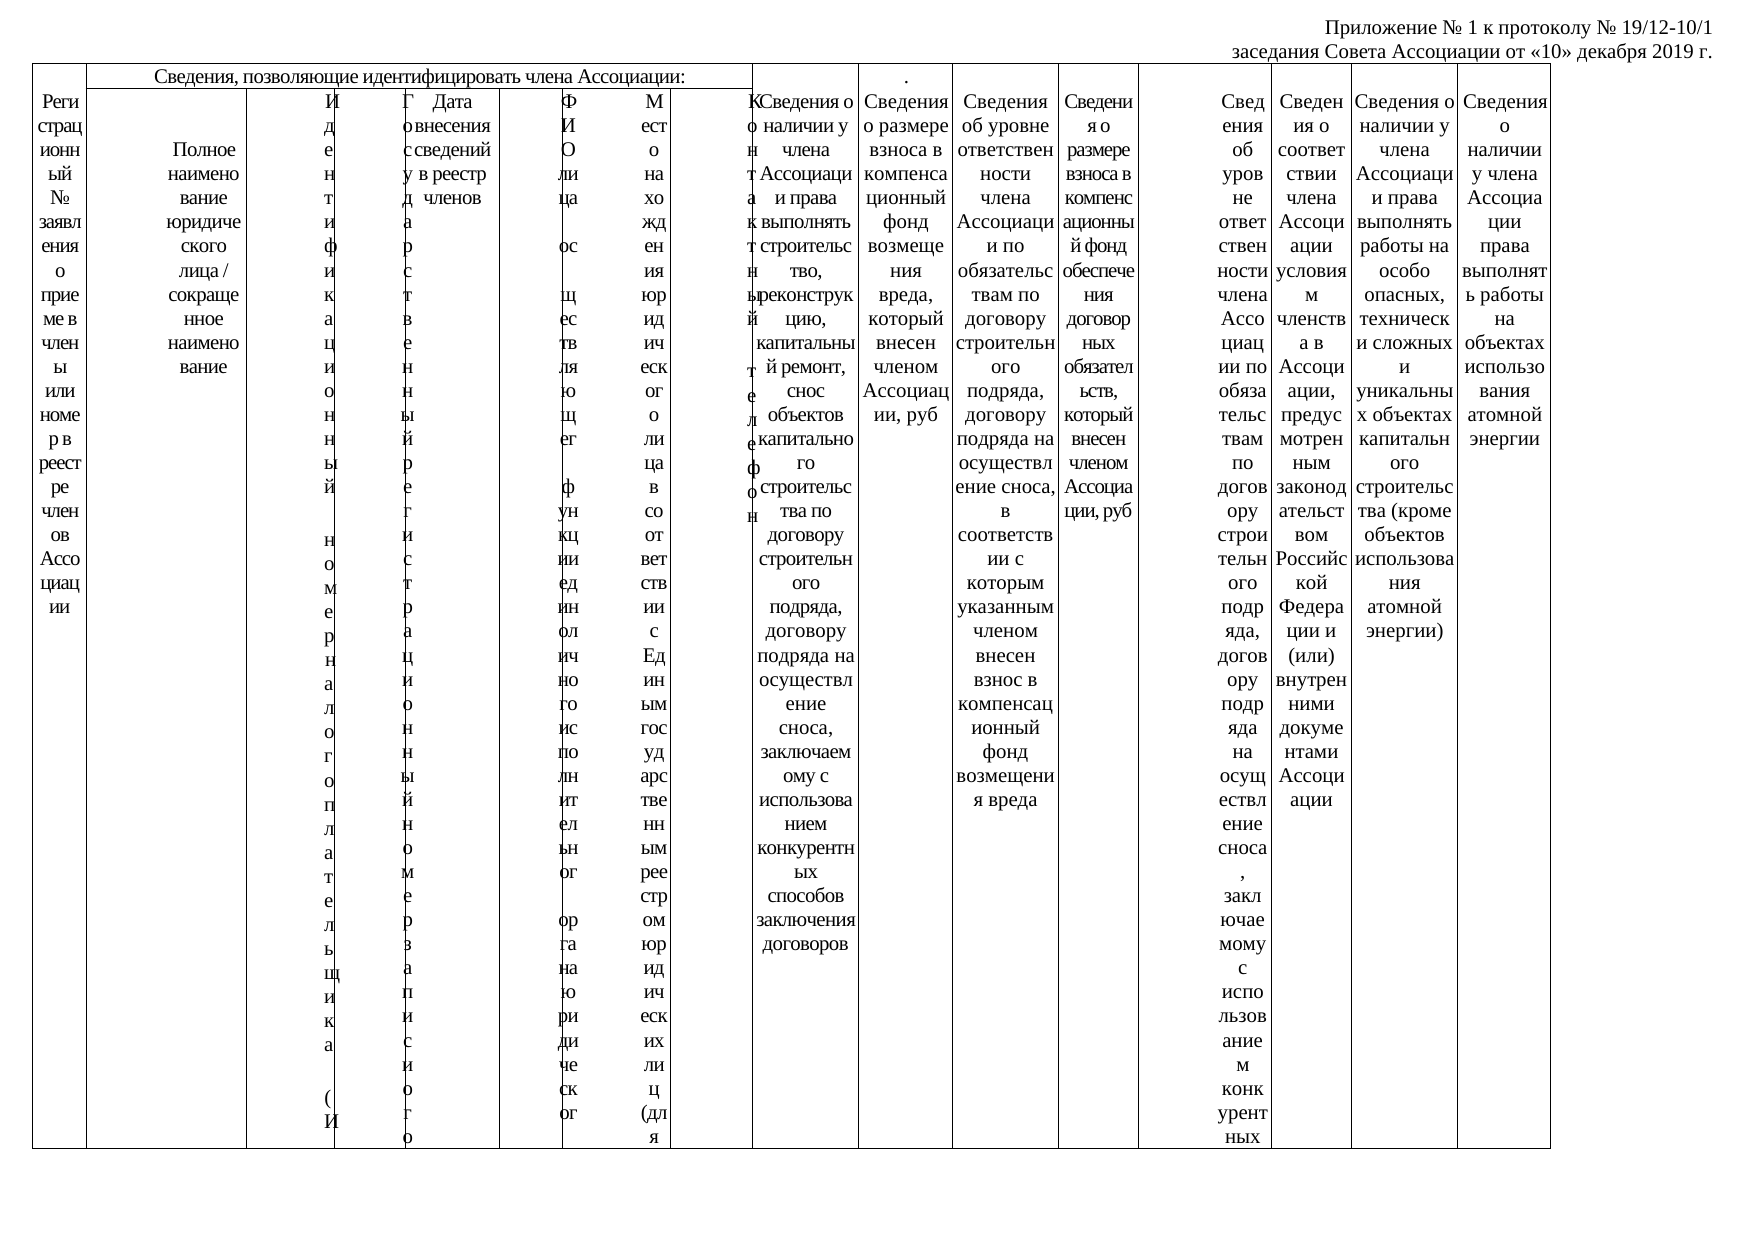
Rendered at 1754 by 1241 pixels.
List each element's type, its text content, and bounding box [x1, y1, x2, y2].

table_header [1272, 64, 1351, 88]
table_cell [1458, 88, 1550, 1148]
table_header [953, 64, 1058, 88]
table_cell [33, 88, 86, 1148]
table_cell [500, 89, 562, 1148]
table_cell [335, 89, 405, 1148]
table_header [1059, 64, 1138, 88]
text заседания Совета Ассоциации от «10» декабря 2019 г. [156, 39, 1713, 63]
table_header [1139, 64, 1271, 88]
table_header . [859, 64, 952, 88]
table_header [33, 64, 86, 88]
table_cell Контактный телефон [671, 89, 752, 1148]
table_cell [1139, 88, 1271, 1148]
text Приложение № 1 к протоколу № 19/12-10/1 [192, 15, 1713, 39]
table_header [1458, 64, 1550, 88]
table_header [1352, 64, 1457, 88]
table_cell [1352, 88, 1457, 1148]
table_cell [247, 89, 334, 1148]
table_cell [563, 89, 670, 1148]
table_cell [859, 88, 952, 1148]
table_header Сведения, позволяющие идентифицировать члена Ассоциации: [87, 64, 752, 88]
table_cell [87, 89, 246, 1148]
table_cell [1059, 88, 1138, 1148]
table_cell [406, 89, 499, 1148]
table_header [753, 64, 858, 88]
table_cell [953, 88, 1058, 1148]
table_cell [753, 88, 858, 1148]
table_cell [1272, 88, 1351, 1148]
